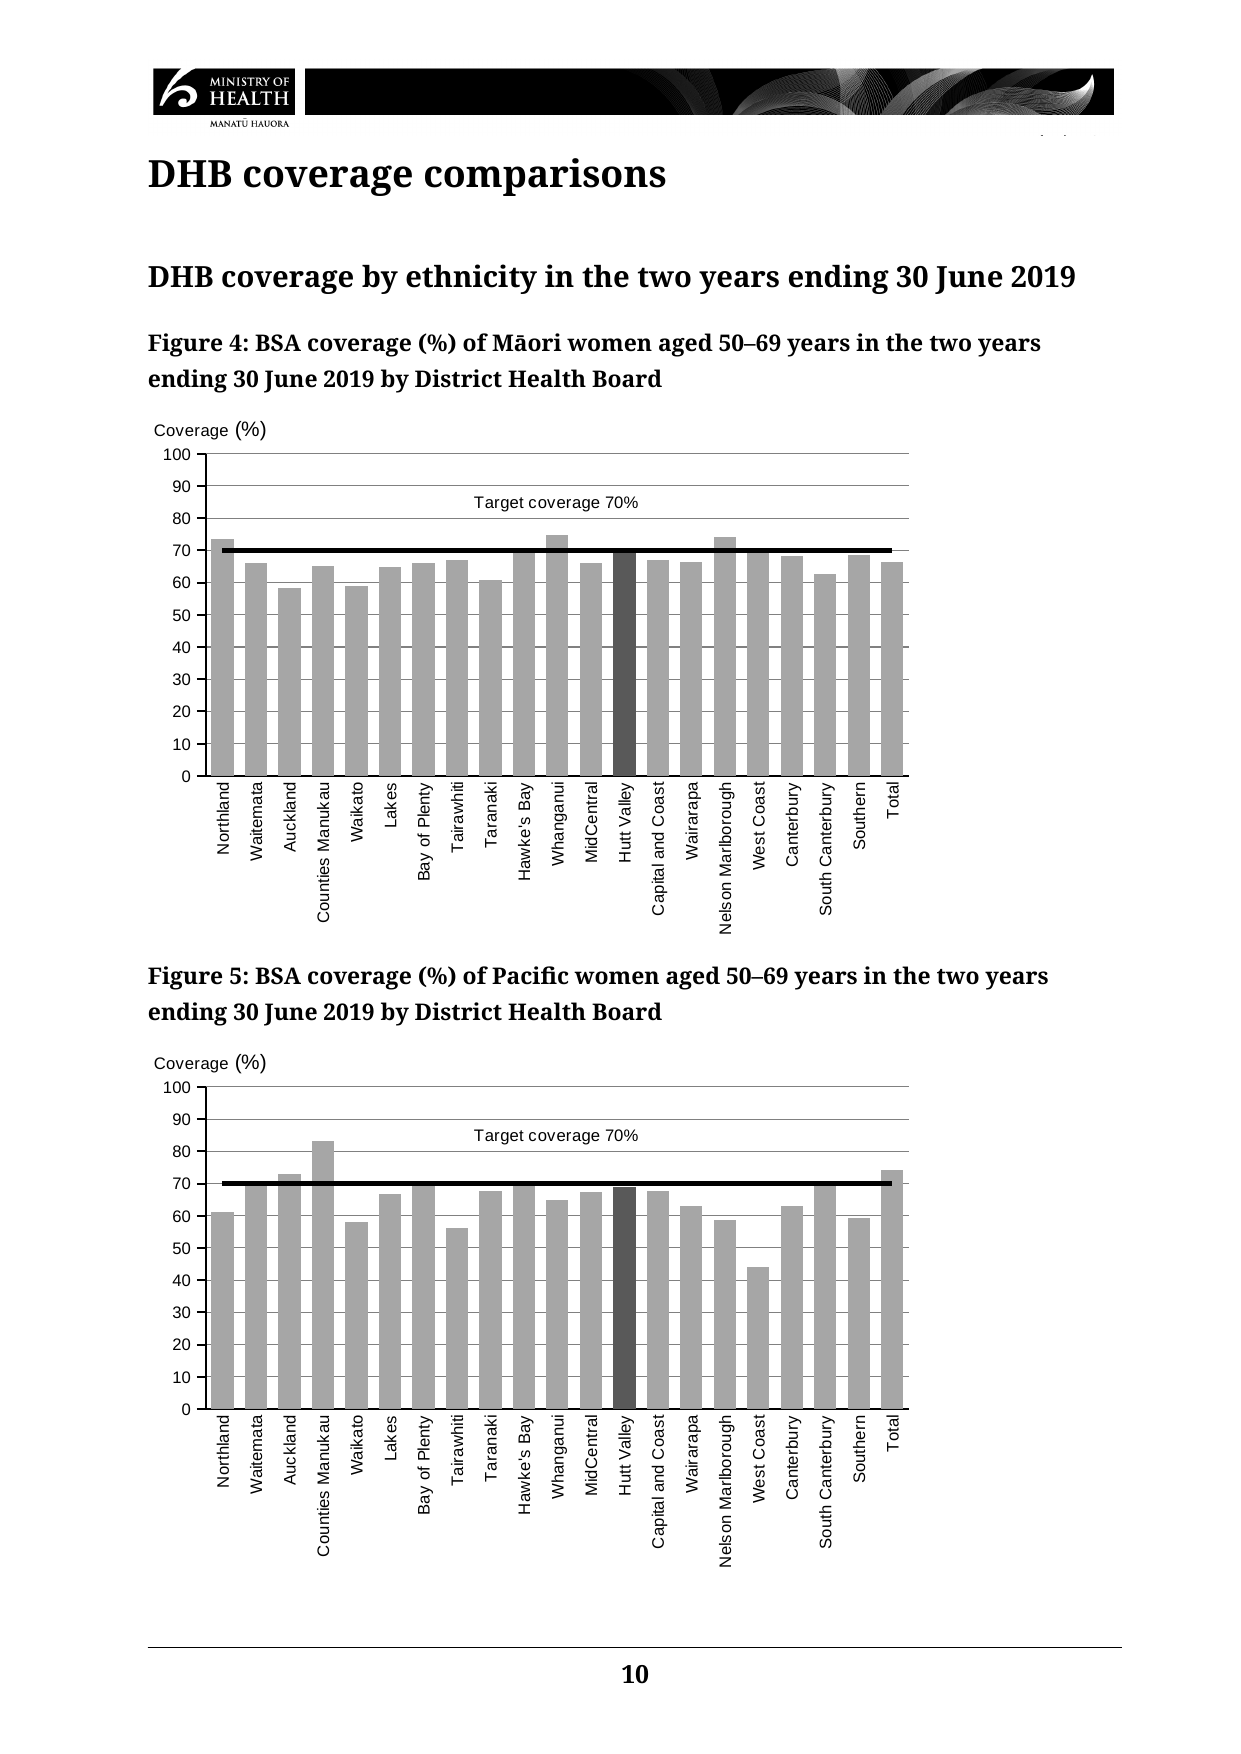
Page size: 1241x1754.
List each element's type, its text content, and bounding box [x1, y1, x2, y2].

text Figure 5: BSA coverage (%) of Pacific women aged 50–69 years in the two years ending 30 June 2019 by District Health Board [148, 960, 1122, 1027]
subtitle DHB coverage by ethnicity in the two years ending 30 June 2019 [148, 256, 1122, 296]
picture [147, 59, 1123, 136]
subtitle DHB coverage comparisons [148, 148, 1122, 199]
text Figure 4: BSA coverage (%) of Māori women aged 50–69 years in the two years ending 30 June 2019 by District Health Board [148, 327, 1122, 394]
